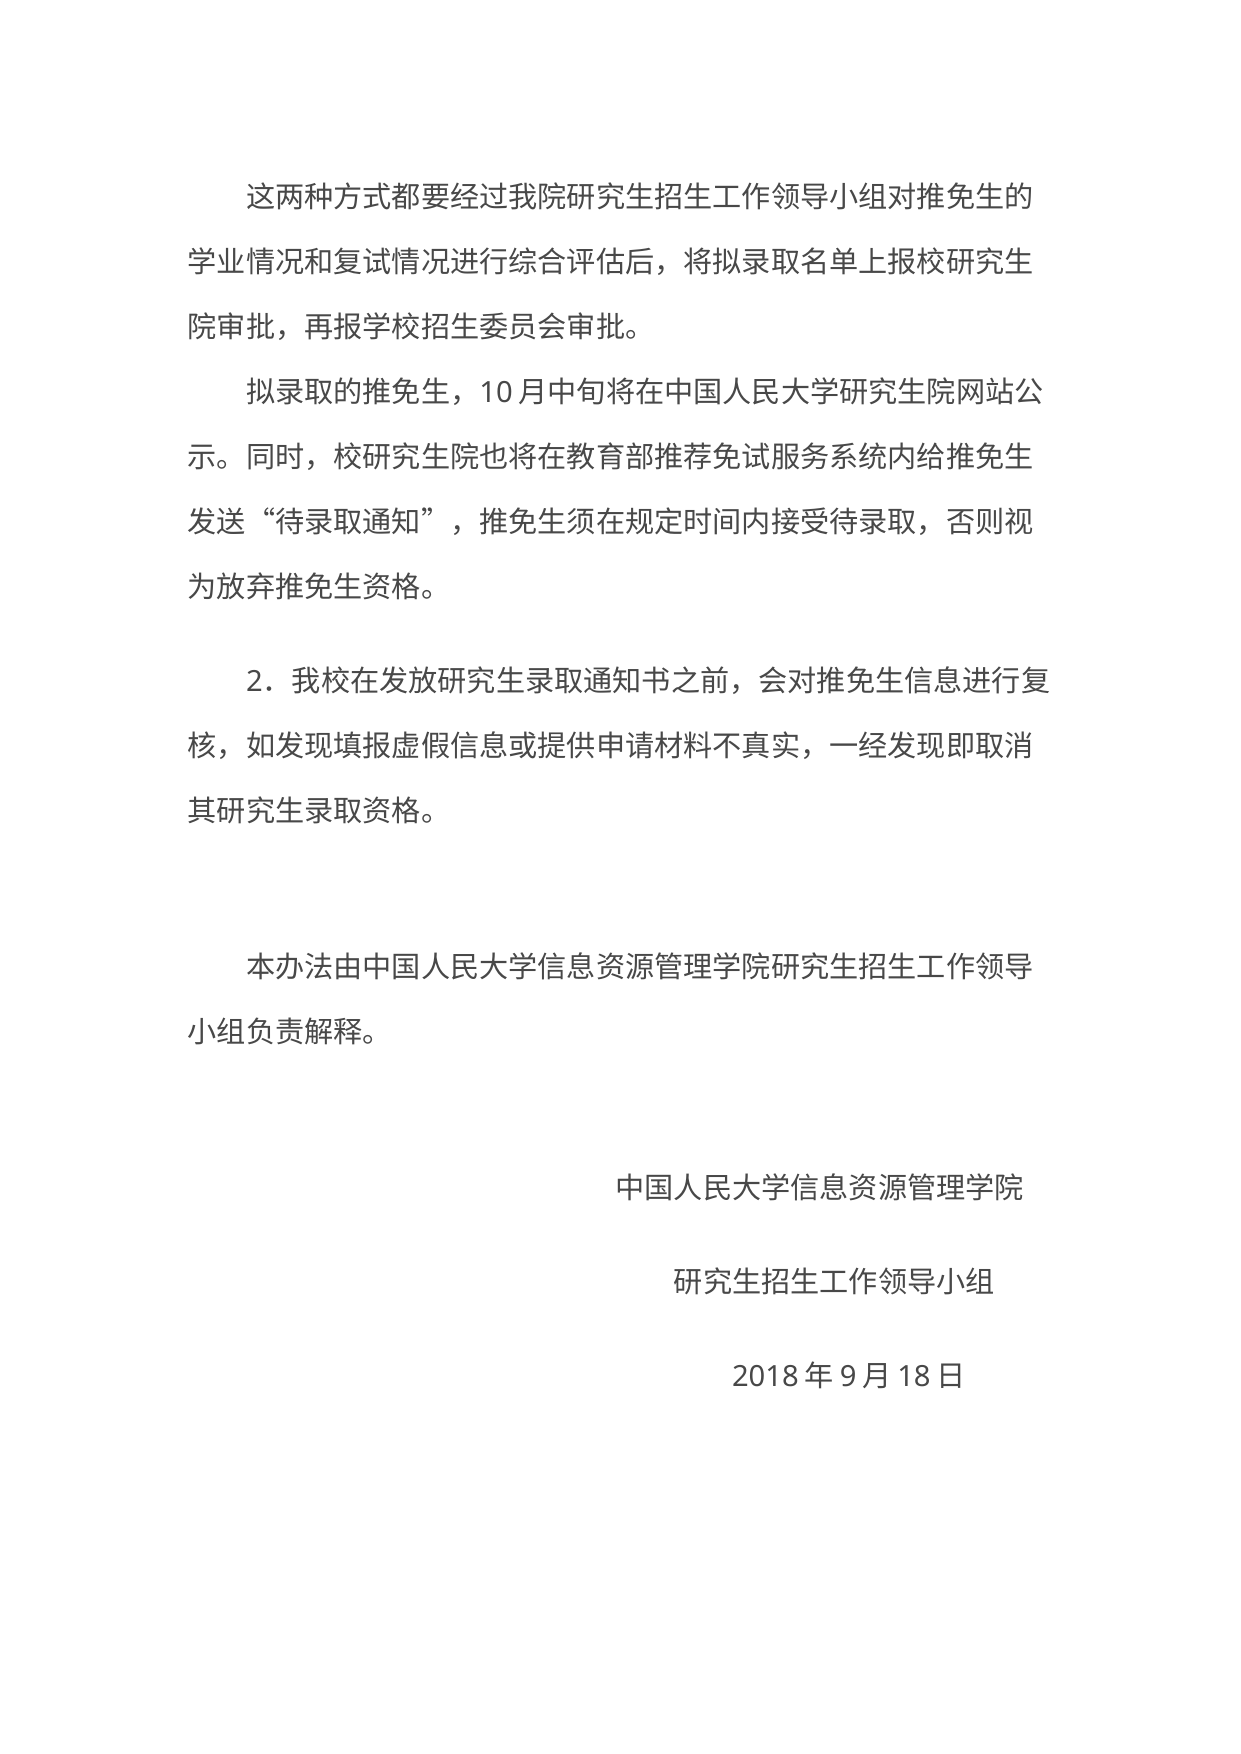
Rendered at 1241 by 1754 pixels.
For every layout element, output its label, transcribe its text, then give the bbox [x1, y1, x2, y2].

text 本办法由中国人民大学信息资源管理学院研究生招生工作领导小组负责解释。 [187, 932, 1053, 1062]
text 中国人民大学信息资源管理学院 [187, 1153, 1023, 1218]
text 拟录取的推免生，10月中旬将在中国人民大学研究生院网站公示。同时，校研究生院也将在教育部推荐免试服务系统内给推免生发送“待录取通知”，推免生须在规定时间内接受待录取，否则视为放弃推免生资格。 [187, 357, 1053, 617]
text 研究生招生工作领导小组 [187, 1247, 994, 1312]
text 2018年9月18日 [187, 1341, 965, 1406]
text 这两种方式都要经过我院研究生招生工作领导小组对推免生的学业情况和复试情况进行综合评估后，将拟录取名单上报校研究生院审批，再报学校招生委员会审批。 [187, 162, 1053, 357]
text 2．我校在发放研究生录取通知书之前，会对推免生信息进行复核，如发现填报虚假信息或提供申请材料不真实，一经发现即取消其研究生录取资格。 [187, 646, 1053, 841]
